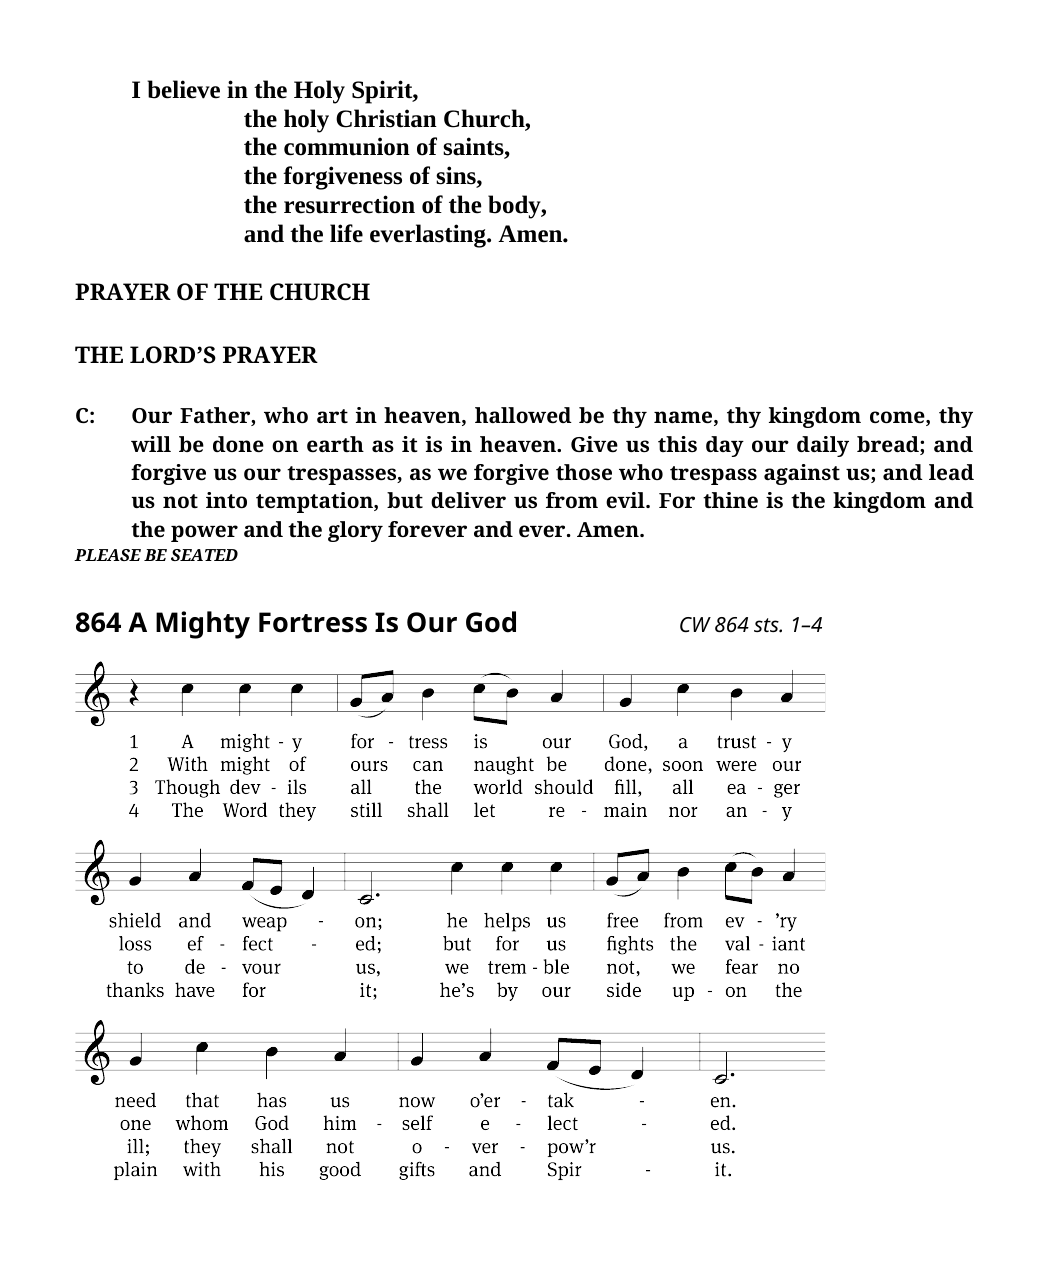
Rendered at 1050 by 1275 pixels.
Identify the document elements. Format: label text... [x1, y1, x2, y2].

picture [75, 661, 826, 1182]
text C: Our Father, who art in heaven, hallowed be thy name, thy kingdom come, thy will be done on earth as it is in heaven. Give us this day our daily bread; and forgive us our trespasses, as we forgive those who trespass against us; and lead us not into temptation, but deliver us from evil. For thine is the kingdom and the power and the glory forever and ever. Amen. [75, 401, 975, 543]
text 864 A Mighty Fortress Is Our God CW 864 sts. 1–4 [75, 604, 975, 641]
text the forgiveness of sins, [169, 161, 975, 190]
text and the life everlasting. Amen. [169, 219, 975, 247]
text the resurrection of the body, [169, 190, 975, 219]
text THE LORD’S PRAYER [75, 339, 975, 370]
text the communion of saints, [169, 132, 975, 161]
text PLEASE BE SEATED [75, 543, 975, 566]
text I believe in the Holy Spirit, [75, 75, 975, 104]
text the holy Christian Church, [169, 104, 975, 132]
text PRAYER OF THE CHURCH [75, 276, 975, 307]
